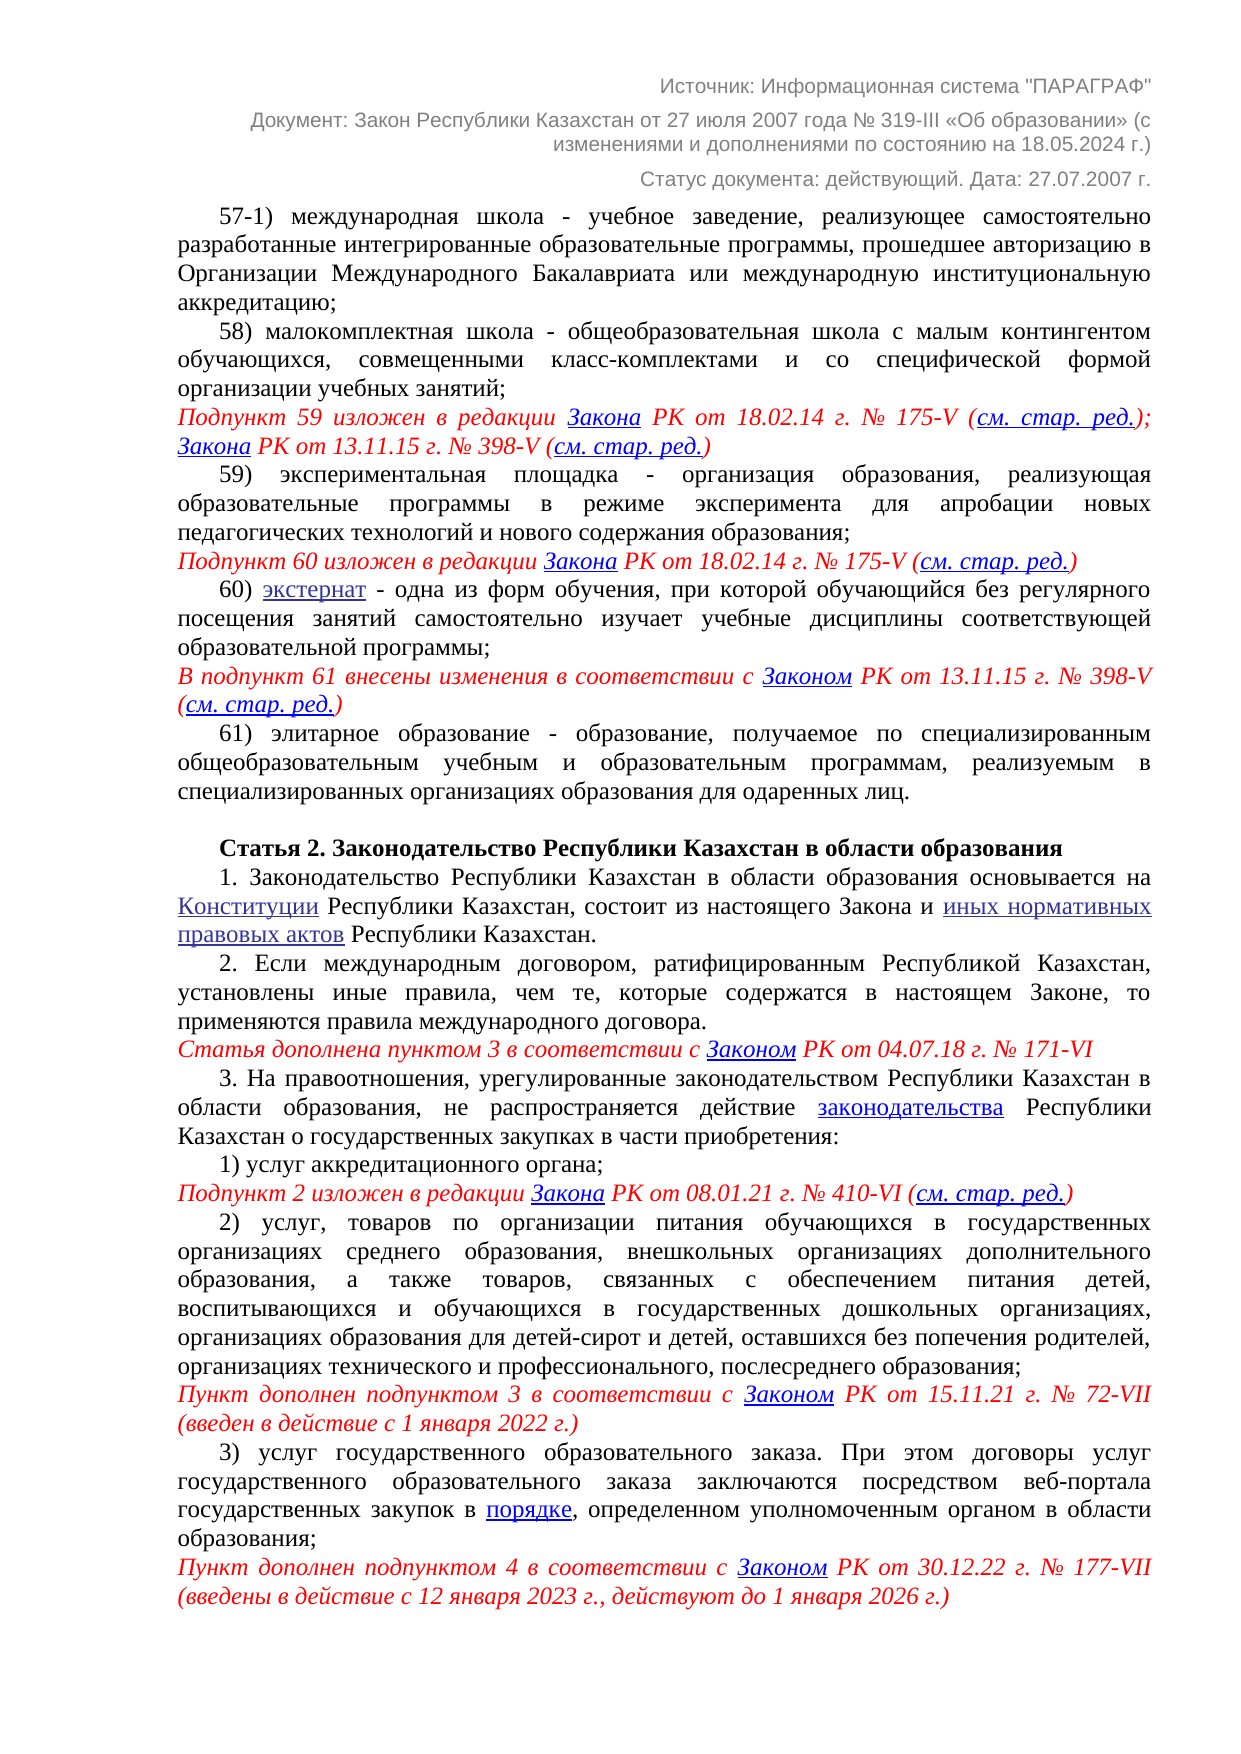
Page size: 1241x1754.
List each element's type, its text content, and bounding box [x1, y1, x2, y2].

text 2. Если международным договором, ратифицированным Республикой Казахстан, установлены иные правила, чем те, которые содержатся в настоящем Законе, то применяются правила международного договора. [177, 948, 1152, 1034]
text Подпункт 60 изложен в редакции Закона РК от 18.02.14 г. № 175-V (см. стар. ред.) [177, 546, 1152, 574]
text 58) малокомплектная школа - общеобразовательная школа с малым контингентом обучающихся, совмещенными класс-комплектами и со специфической формой организации учебных занятий; [177, 316, 1152, 402]
text 3. На правоотношения, урегулированные законодательством Республики Казахстан в области образования, не распространяется действие законодательства Республики Казахстан о государственных закупках в части приобретения: [177, 1063, 1152, 1149]
text 2) услуг, товаров по организации питания обучающихся в государственных организациях среднего образования, внешкольных организациях дополнительного образования, а также товаров, связанных с обеспечением питания детей, воспитывающихся и обучающихся в государственных дошкольных организациях, организациях образования для детей-сирот и детей, оставшихся без попечения родителей, организациях технического и профессионального, послесреднего образования; [177, 1207, 1152, 1379]
text Пункт дополнен подпунктом 3 в соответствии с Законом РК от 15.11.21 г. № 72-VIІ (введен в действие с 1 января 2022 г.) [177, 1379, 1152, 1437]
text Статья 2. Законодательство Республики Казахстан в области образования [177, 833, 1152, 862]
text 59) экспериментальная площадка - организация образования, реализующая образовательные программы в режиме эксперимента для апробации новых педагогических технологий и нового содержания образования; [177, 459, 1152, 546]
text 3) услуг государственного образовательного заказа. При этом договоры услуг государственного образовательного заказа заключаются посредством веб-портала государственных закупок в порядке, определенном уполномоченным органом в области образования; [177, 1437, 1152, 1552]
text 1) услуг аккредитационного органа; [177, 1149, 1152, 1178]
text Подпункт 59 изложен в редакции Закона РК от 18.02.14 г. № 175-V (см. стар. ред.); Закона РК от 13.11.15 г. № 398-V (см. стар. ред.) [177, 402, 1152, 459]
text Статья дополнена пунктом 3 в соответствии с Законом РК от 04.07.18 г. № 171-VI [177, 1034, 1152, 1063]
text 1. Законодательство Республики Казахстан в области образования основывается на Конституции Республики Казахстан, состоит из настоящего Закона и иных нормативных правовых актов Республики Казахстан. [177, 862, 1152, 948]
text В подпункт 61 внесены изменения в соответствии с Законом РК от 13.11.15 г. № 398-V (см. стар. ред.) [177, 661, 1152, 718]
text Пункт дополнен подпунктом 4 в соответствии с Законом РК от 30.12.22 г. № 177-VII (введены в действие с 12 января 2023 г., действуют до 1 января 2026 г.) [177, 1552, 1152, 1609]
text 57-1) международная школа - учебное заведение, реализующее самостоятельно разработанные интегрированные образовательные программы, прошедшее авторизацию в Организации Международного Бакалавриата или международную институциональную аккредитацию; [177, 201, 1152, 316]
text Подпункт 2 изложен в редакции Закона РК от 08.01.21 г. № 410-VI (см. стар. ред.) [177, 1178, 1152, 1207]
text 61) элитарное образование - образование, получаемое по специализированным общеобразовательным учебным и образовательным программам, реализуемым в специализированных организациях образования для одаренных лиц. [177, 718, 1152, 804]
text 60) экстернат - одна из форм обучения, при которой обучающийся без регулярного посещения занятий самостоятельно изучает учебные дисциплины соответствующей образовательной программы; [177, 574, 1152, 661]
